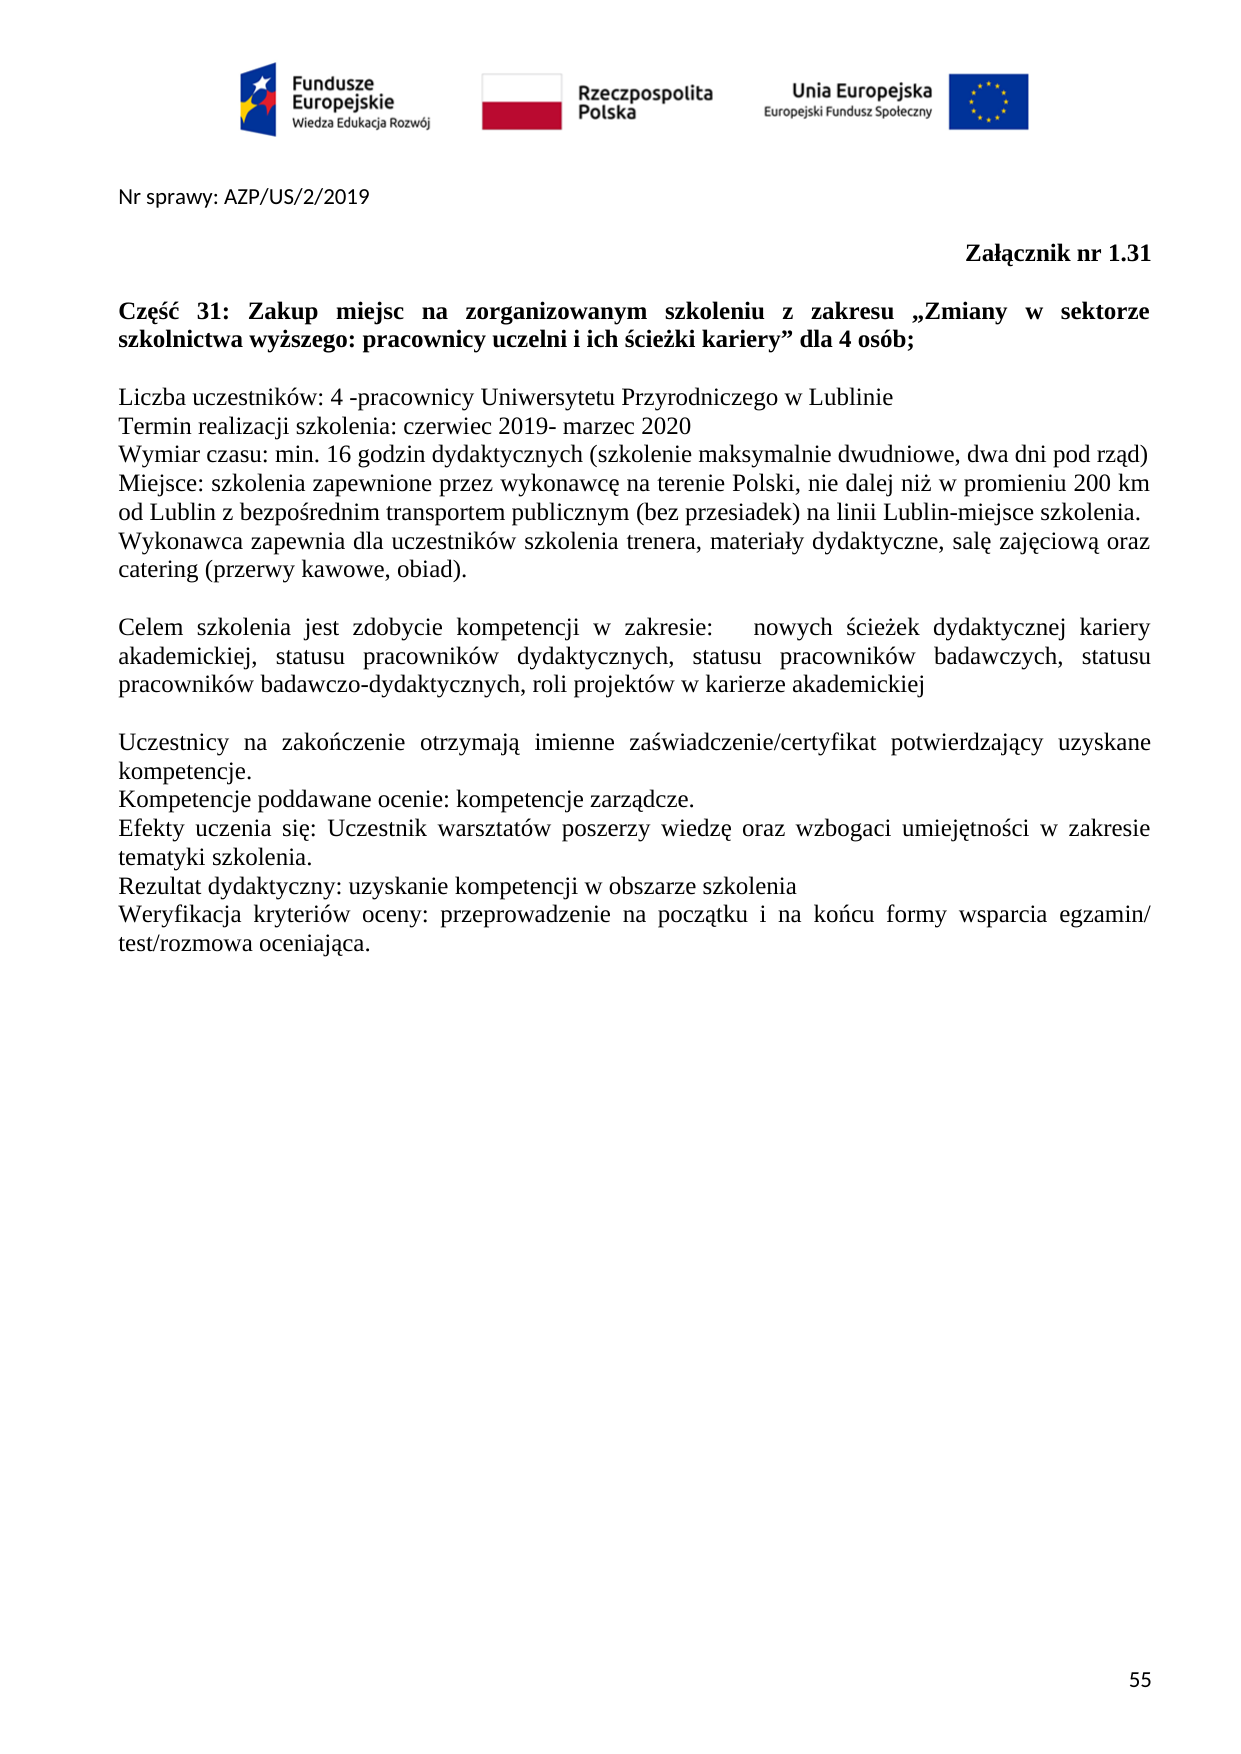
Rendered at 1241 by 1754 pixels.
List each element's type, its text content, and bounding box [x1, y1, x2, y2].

picture [223, 44, 1046, 155]
text Kompetencje poddawane ocenie: kompetencje zarządcze. [118, 784, 1152, 813]
text Miejsce: szkolenia zapewnione przez wykonawcę na terenie Polski, nie dalej niż w promieniu 200 km od Lublin z bezpośrednim transportem publicznym (bez przesiadek) na linii Lublin-miejsce szkolenia. [118, 468, 1152, 526]
text Wykonawca zapewnia dla uczestników szkolenia trenera, materiały dydaktyczne, salę zajęciową oraz catering (przerwy kawowe, obiad). [118, 526, 1152, 583]
text Efekty uczenia się: Uczestnik warsztatów poszerzy wiedzę oraz wzbogaci umiejętności w zakresie tematyki szkolenia. [118, 813, 1152, 871]
text Rezultat dydaktyczny: uzyskanie kompetencji w obszarze szkolenia [118, 871, 1152, 899]
text Termin realizacji szkolenia: czerwiec 2019- marzec 2020 [118, 411, 1152, 439]
text Liczba uczestników: 4 -pracownicy Uniwersytetu Przyrodniczego w Lublinie [118, 382, 1152, 411]
text Celem szkolenia jest zdobycie kompetencji w zakresie: nowych ścieżek dydaktycznej kariery akademickiej, statusu pracowników dydaktycznych, statusu pracowników badawczych, statusu pracowników badawczo-dydaktycznych, roli projektów w karierze akademickiej [118, 612, 1152, 698]
text Część 31: Zakup miejsc na zorganizowanym szkoleniu z zakresu „Zmiany w sektorze szkolnictwa wyższego: pracownicy uczelni i ich ścieżki kariery” dla 4 osób; [118, 296, 1152, 353]
text Weryfikacja kryteriów oceny: przeprowadzenie na początku i na końcu formy wsparcia egzamin/ test/rozmowa oceniająca. [118, 899, 1152, 957]
text Uczestnicy na zakończenie otrzymają imienne zaświadczenie/certyfikat potwierdzający uzyskane kompetencje. [118, 727, 1152, 784]
text Załącznik nr 1.31 [118, 238, 1152, 267]
text Wymiar czasu: min. 16 godzin dydaktycznych (szkolenie maksymalnie dwudniowe, dwa dni pod rząd) [118, 439, 1152, 468]
